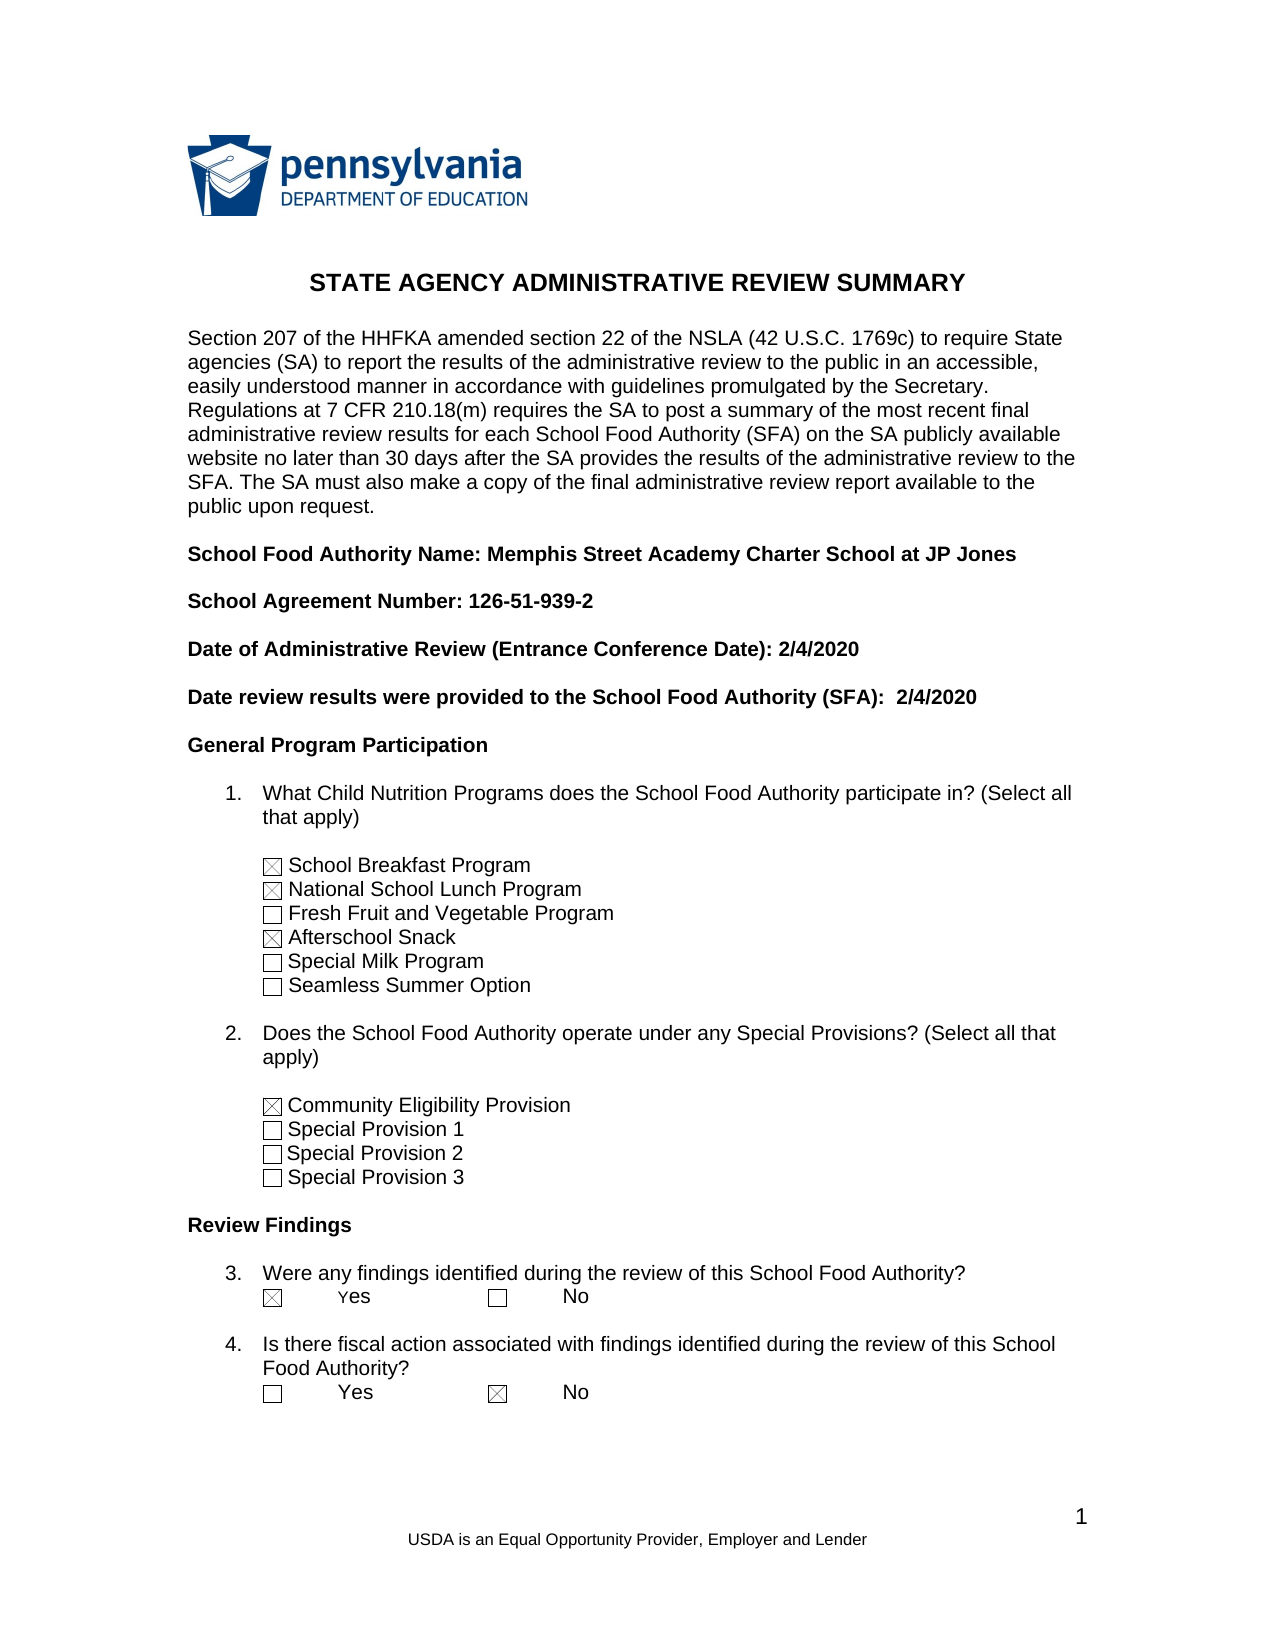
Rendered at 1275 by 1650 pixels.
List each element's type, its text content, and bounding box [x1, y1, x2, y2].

text Section 207 of the HHFKA amended section 22 of the NSLA (42 U.S.C. 1769c) to require State agencies (SA) to report the results of the administrative review to the public in an accessible, easily understood manner in accordance with guidelines promulgated by the Secretary. Regulations at 7 CFR 210.18(m) requires the SA to post a summary of the most recent final administrative review results for each School Food Authority (SFA) on the SA publicly available website no later than 30 days after the SA provides the results of the administrative review to the SFA. The SA must also make a copy of the final administrative review report available to the public upon request. [187, 326, 1087, 517]
picture [187, 135, 530, 216]
text School Food Authority Name: Memphis Street Academy Charter School at JP Jones [187, 541, 1087, 565]
text Community Eligibility Provision [262, 1093, 1087, 1117]
text School Breakfast Program [187, 853, 1087, 877]
text Special Provision 1 [262, 1117, 1087, 1141]
text National School Lunch Program [262, 877, 1087, 901]
list Is there fiscal action associated with findings identified during the review of this School Food Authority? [225, 1332, 1087, 1380]
text School Agreement Number: 126-51-939-2 [187, 589, 1087, 613]
text Date of Administrative Review (Entrance Conference Date): 2/4/2020 [187, 637, 1087, 661]
text Date review results were provided to the School Food Authority (SFA): 2/4/2020 [187, 685, 1087, 709]
text Special Provision 2 [262, 1141, 1087, 1164]
text Review Findings [187, 1212, 1087, 1236]
text General Program Participation [187, 733, 1087, 757]
list Does the School Food Authority operate under any Special Provisions? (Select all that apply) [225, 1021, 1087, 1069]
text Fresh Fruit and Vegetable Program [187, 901, 1087, 925]
text Yes No [225, 1380, 1087, 1404]
list Were any findings identified during the review of this School Food Authority? [225, 1260, 1087, 1284]
text Special Provision 3 [262, 1164, 1087, 1188]
text Seamless Summer Option [187, 973, 1087, 997]
text Yes No [187, 1284, 1087, 1308]
text STATE AGENCY ADMINISTRATIVE REVIEW SUMMARY [187, 268, 1087, 297]
text Special Milk Program [187, 949, 1087, 973]
text Afterschool Snack [187, 925, 1087, 949]
list What Child Nutrition Programs does the School Food Authority participate in? (Select all that apply) [225, 781, 1087, 829]
